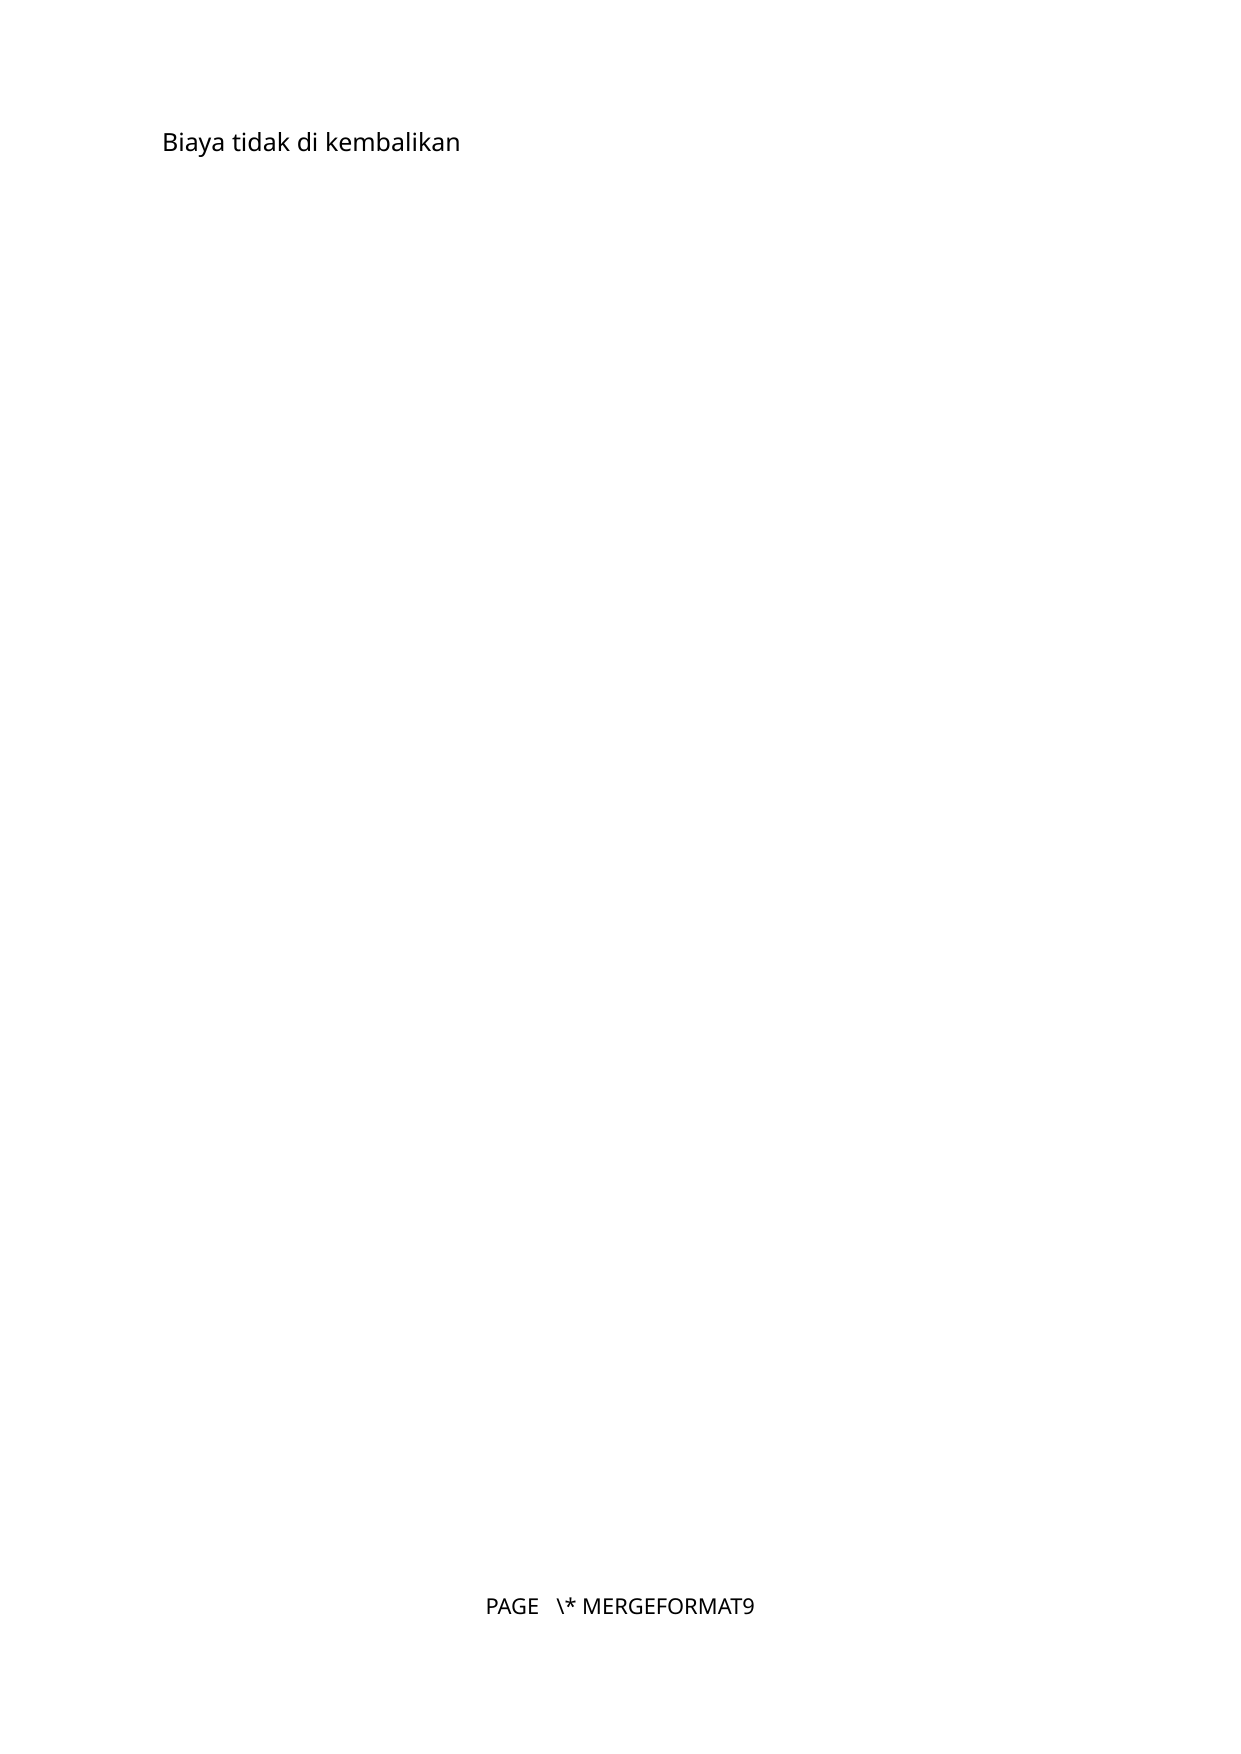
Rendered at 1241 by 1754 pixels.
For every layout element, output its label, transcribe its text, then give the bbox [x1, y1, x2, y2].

text Biaya tidak di kembalikan [162, 123, 1122, 161]
